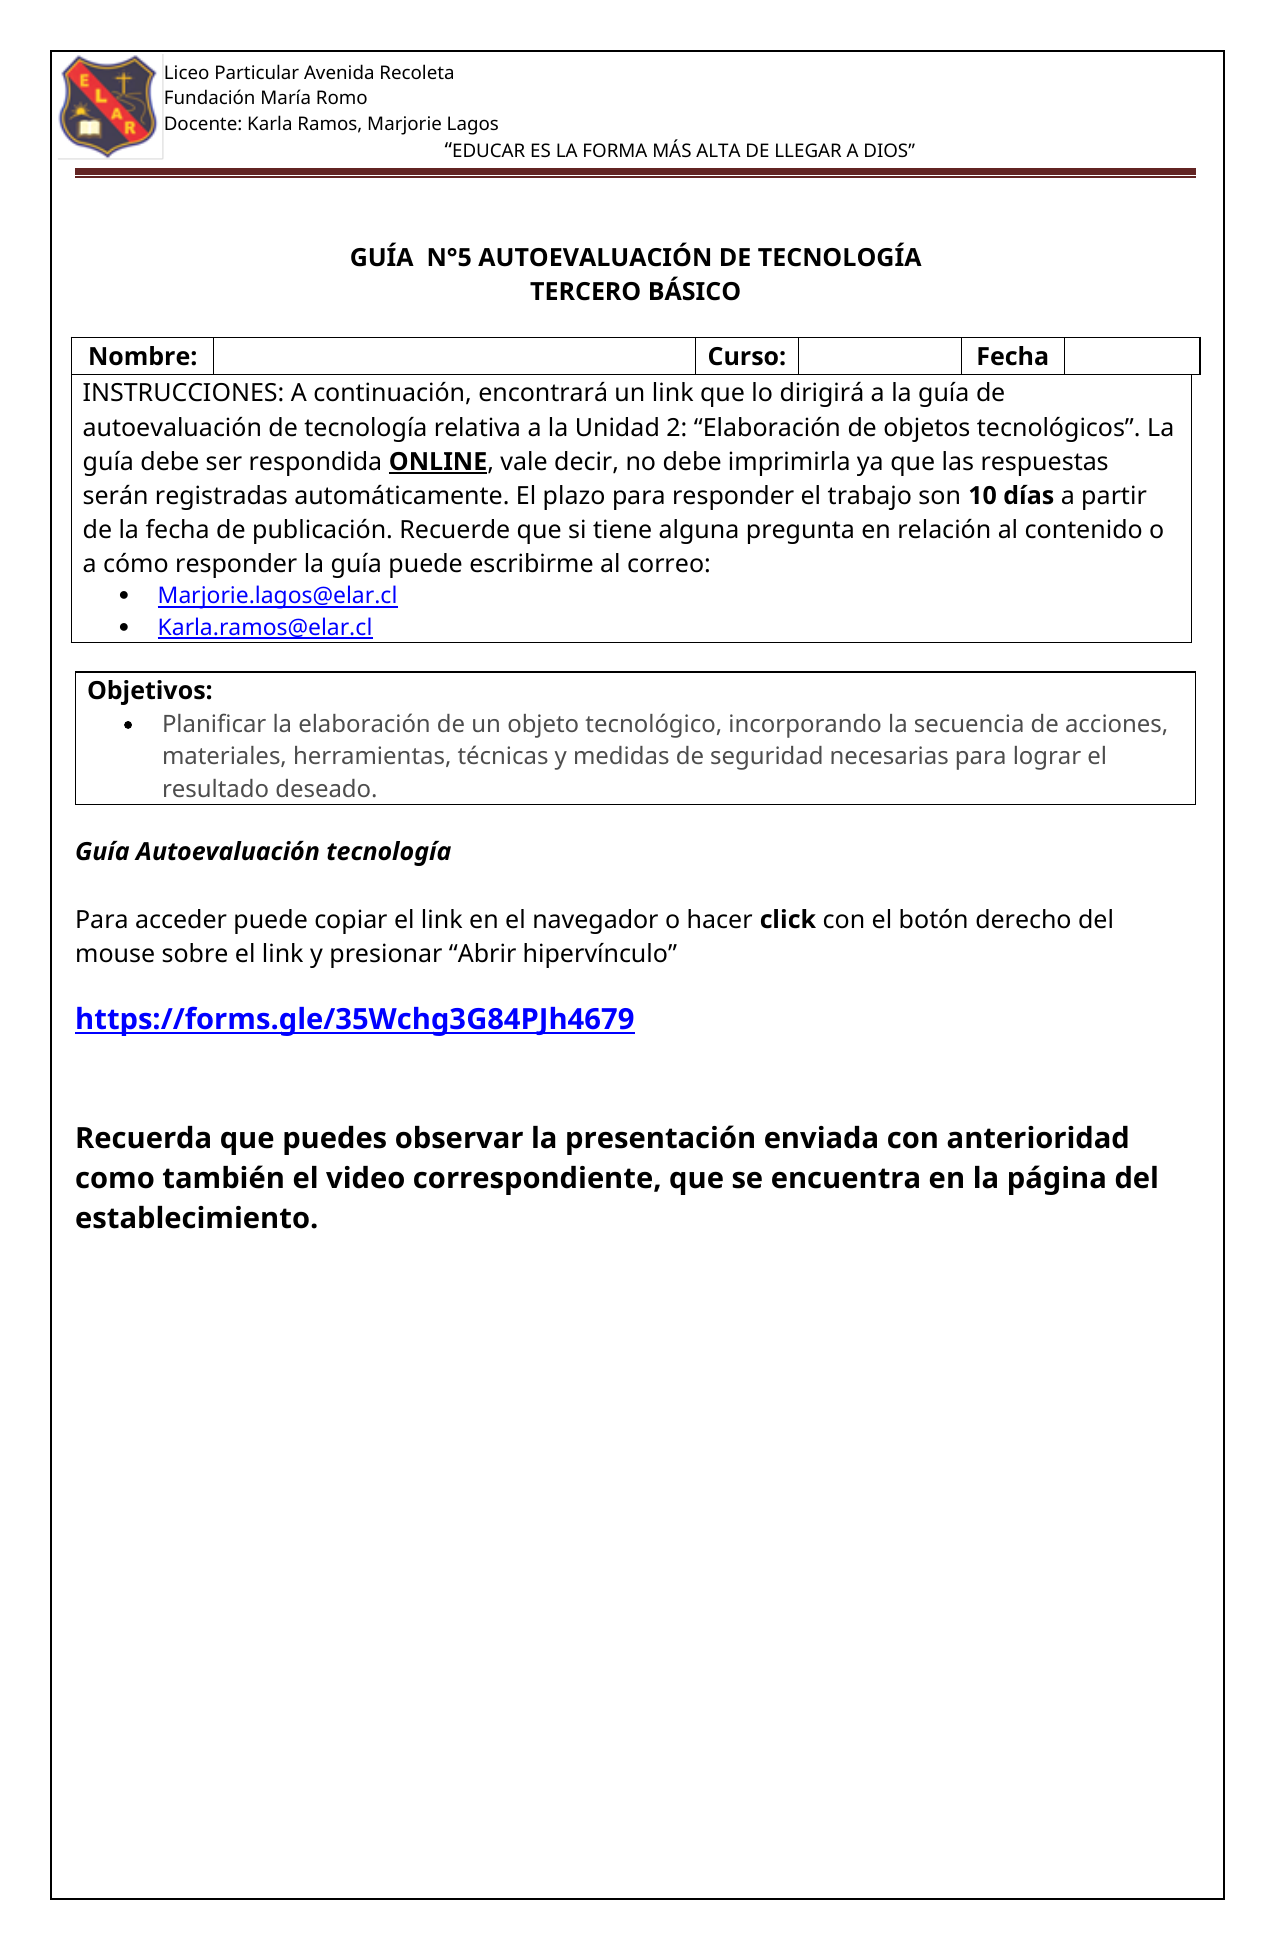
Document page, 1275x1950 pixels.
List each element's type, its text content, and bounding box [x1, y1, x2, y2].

picture [57, 54, 164, 161]
table_header [1065, 338, 1199, 374]
table_header [214, 338, 695, 374]
table_header Curso: [696, 338, 798, 374]
list Guía Autoevaluación tecnología [75, 834, 1196, 868]
list https://forms.gle/35Wchg3G84PJh4679 [75, 998, 1196, 1038]
table_header Fecha [962, 338, 1064, 374]
text GUÍA N°5 AUTOEVALUACIÓN DE TECNOLOGÍA [75, 240, 1196, 274]
table_header Nombre: [72, 338, 213, 374]
table_header Objetivos: Planificar la elaboración de un objeto tecnológico, incorporando la secuencia de acciones, materiales, herramientas, técnicas y medidas de seguridad necesarias para lograr el resultado deseado. [76, 673, 1195, 804]
list Recuerda que puedes observar la presentación enviada con anterioridad como también el video correspondiente, que se encuentra en la página del establecimiento. [75, 1118, 1196, 1237]
table_header [799, 338, 961, 374]
text TERCERO BÁSICO [75, 274, 1196, 308]
list Para acceder puede copiar el link en el navegador o hacer click con el botón derecho del mouse sobre el link y presionar “Abrir hipervínculo” [75, 902, 1196, 970]
table_cell INSTRUCCIONES: A continuación, encontrará un link que lo dirigirá a la guía de autoevaluación de tecnología relativa a la Unidad 2: “Elaboración de objetos tecnológicos”. La guía debe ser respondida ONLINE, vale decir, no debe imprimirla ya que las respuestas serán registradas automáticamente. El plazo para responder el trabajo son 10 días a partir de la fecha de publicación. Recuerde que si tiene alguna pregunta en relación al contenido o a cómo responder la guía puede escribirme al correo: Marjorie.lagos@elar.cl Karla.ramos@elar.cl [72, 375, 1191, 642]
